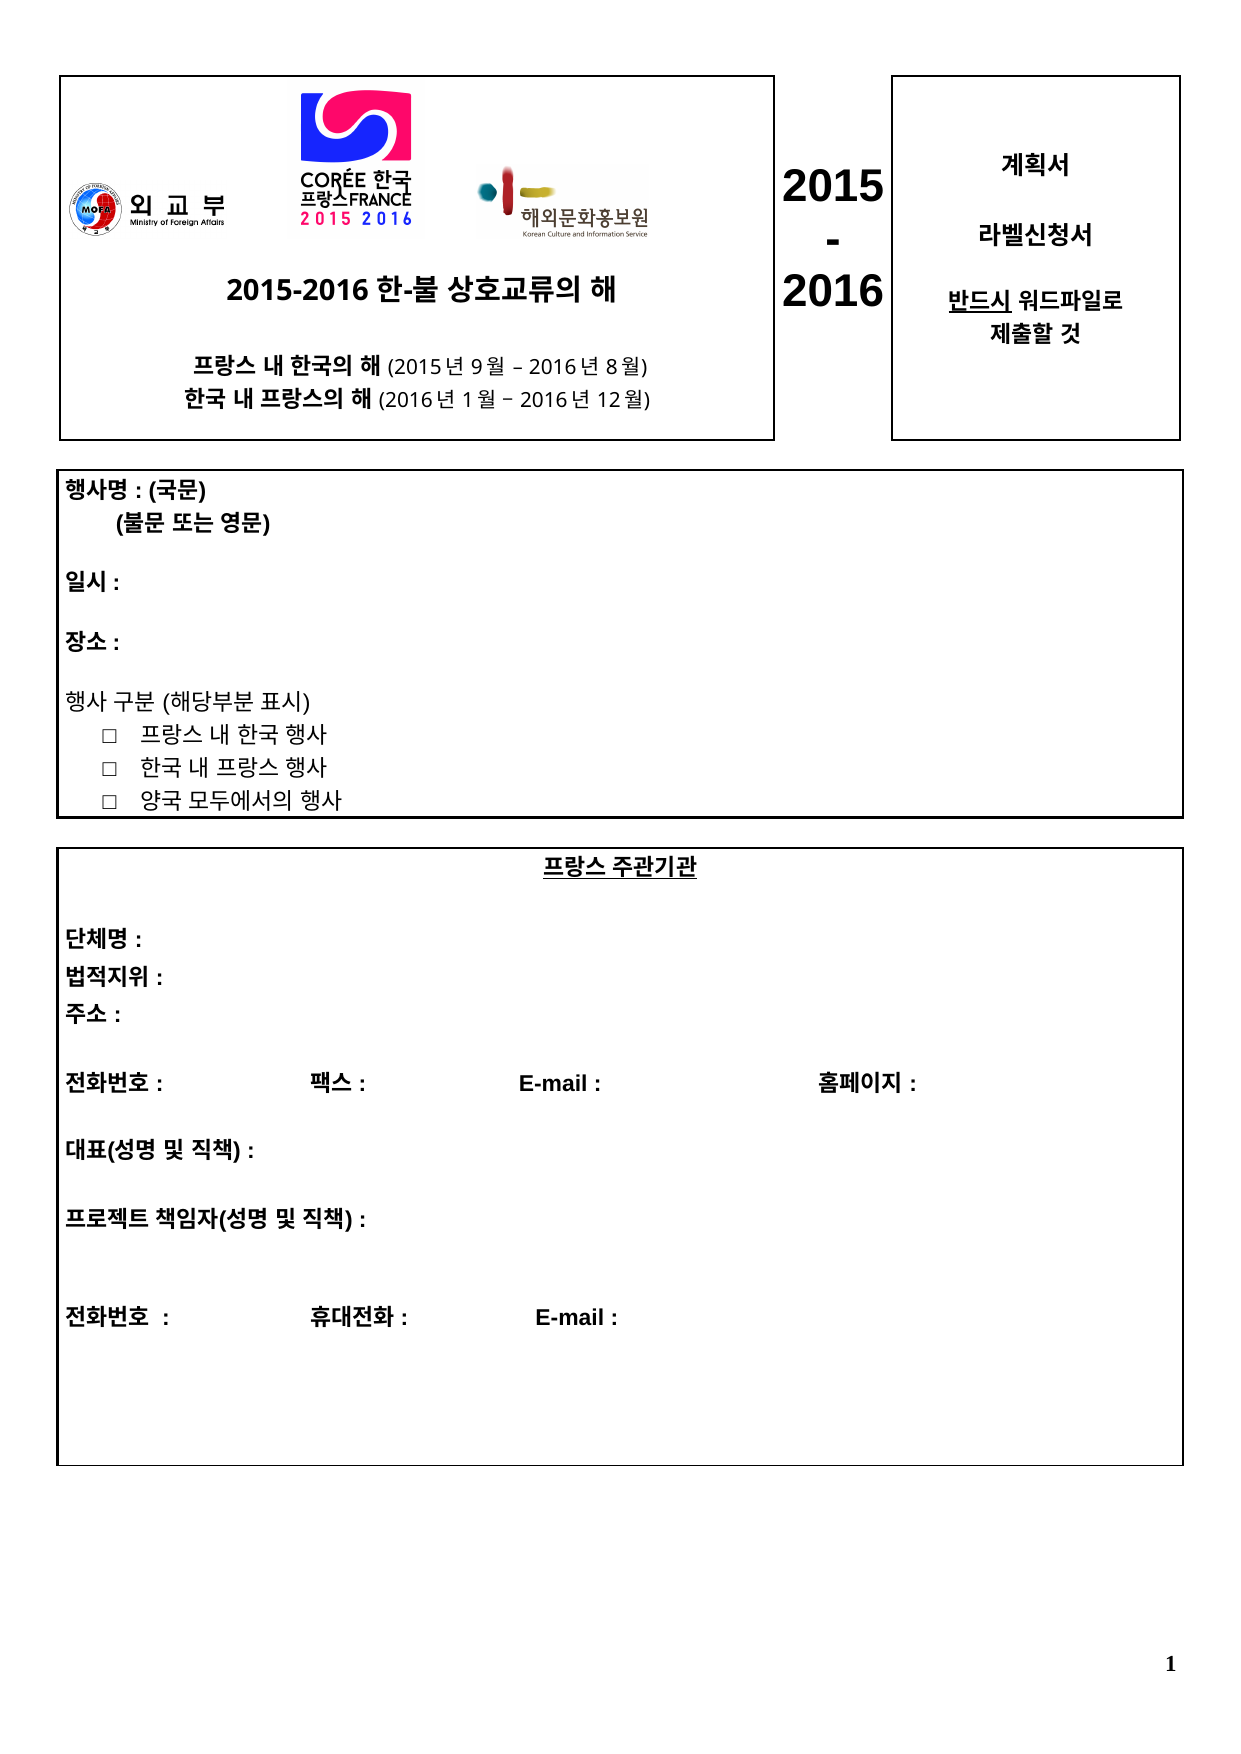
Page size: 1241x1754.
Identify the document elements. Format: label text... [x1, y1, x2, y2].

table_header 행사명 : (국문) (불문 또는 영문) 일시 : 장소 : 행사 구분 (해당부분 표시) 프랑스 내 한국 행사 한국 내 프랑스 행사 양국 모두에서의 행사 [59, 471, 1182, 816]
picture [476, 164, 649, 239]
table_header 프랑스 주관기관 단체명 : 법적지위 : [59, 849, 1182, 996]
table_header 2015-2016 [775, 75, 891, 438]
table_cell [59, 1102, 1182, 1465]
table_header 2015-2016 한-불 상호교류의 해 프랑스 내 한국의 해 (2015년 9월 – 2016년 8월) 한국 내 프랑스의 해 (2016년 1월 – 2016년 12월) [61, 77, 773, 438]
picture [287, 77, 425, 239]
table_cell 주소 : 전화번호 : 팩스 : E-mail : 홈페이지 : [59, 996, 1182, 1102]
table_header 계획서 라벨신청서 반드시 워드파일로 제출할 것 [893, 77, 1179, 438]
picture [67, 180, 227, 239]
